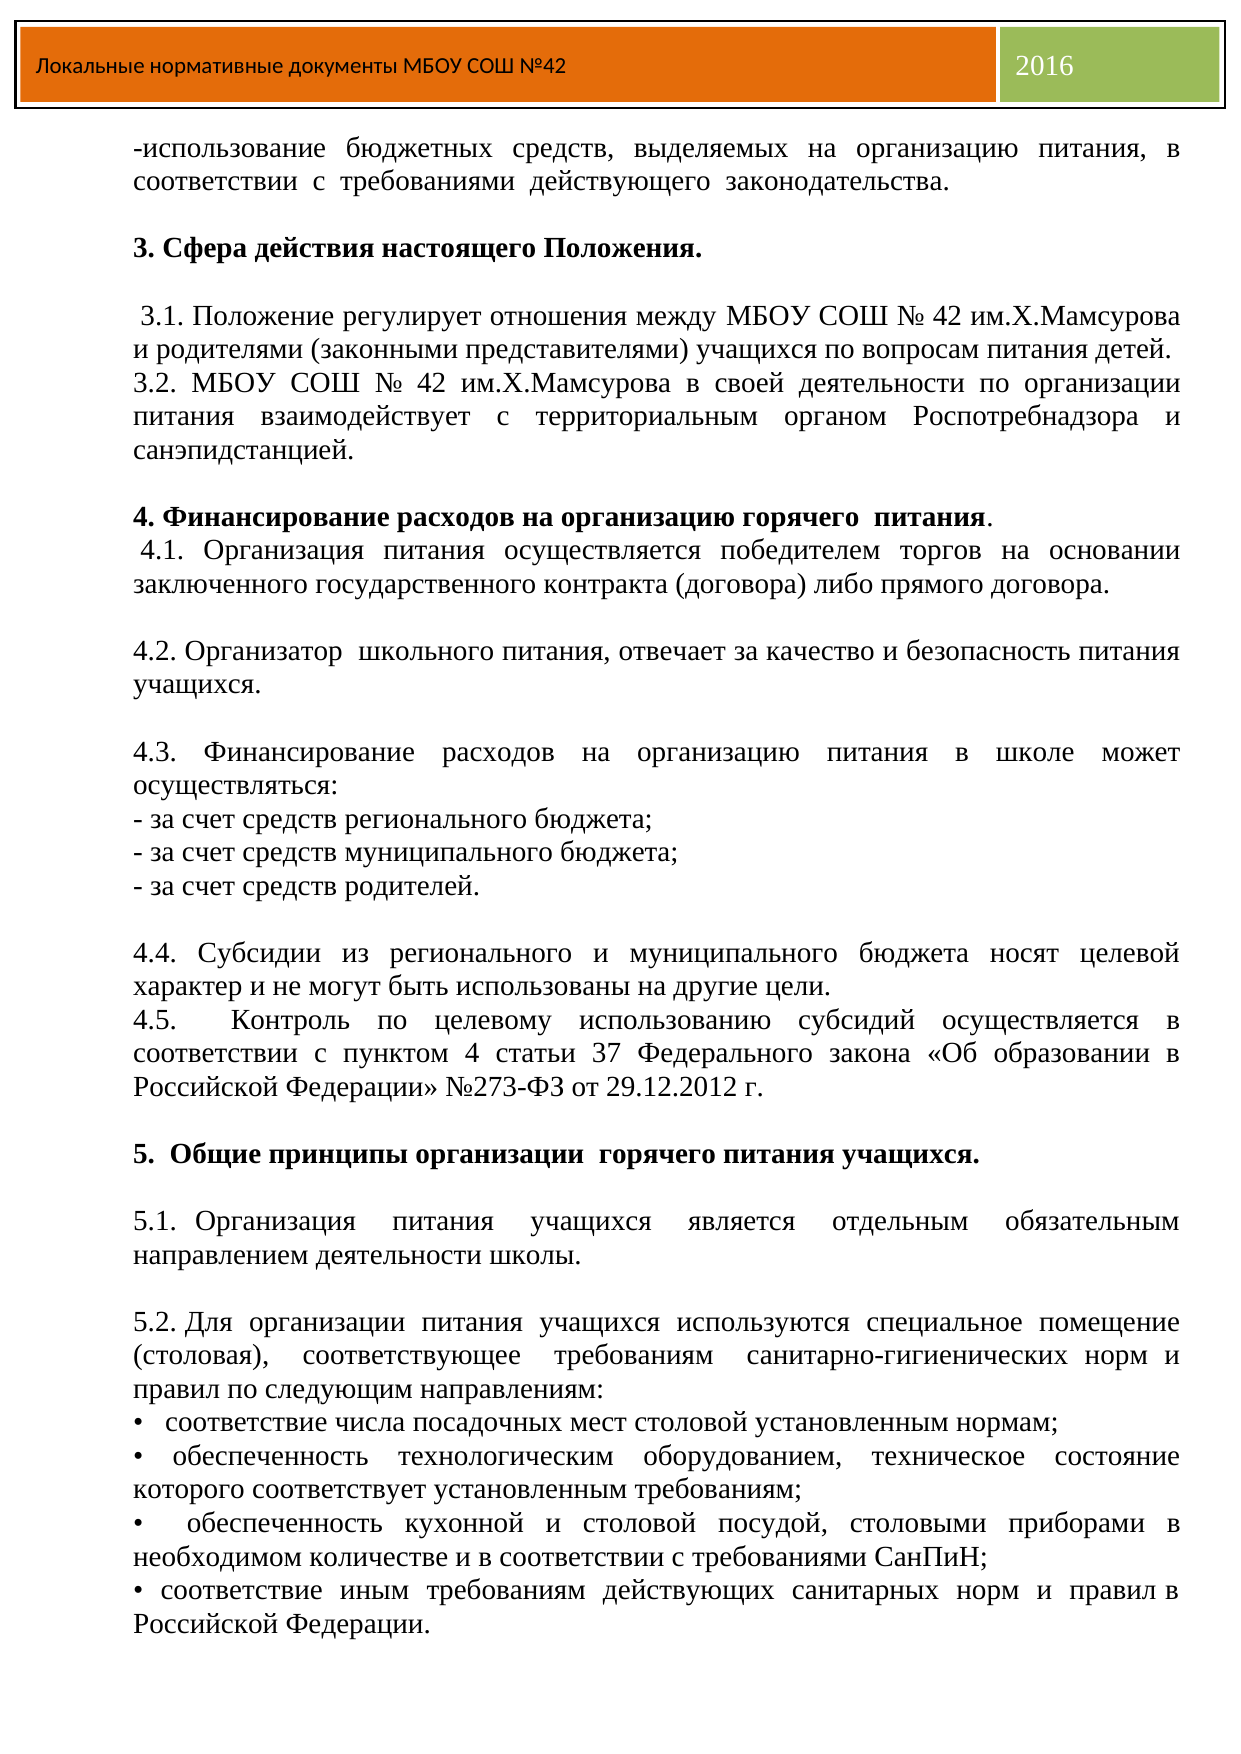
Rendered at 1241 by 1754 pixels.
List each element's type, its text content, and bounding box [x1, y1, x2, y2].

text 4.1. Организация питания осуществляется победителем торгов на основании заключенного государственного контракта (договора) либо прямого договора. [133, 532, 1181, 599]
text 5.2. Для организации питания учащихся используются специальное помещение (столовая), соответствующее требованиям санитарно-гигиенических норм и правил по следующим направлениям: [133, 1304, 1181, 1404]
text 4.2. Организатор школьного питания, отвечает за качество и безопасность питания учащихся. [133, 633, 1181, 700]
text 3.2. МБОУ СОШ № 42 им.Х.Мамсурова в своей деятельности по организации питания взаимодействует с территориальным органом Роспотребнадзора и санэпидстанцией. [133, 365, 1181, 465]
text - за счет средств муниципального бюджета; [133, 834, 1181, 868]
text 3.1. Положение регулирует отношения между МБОУ СОШ № 42 им.Х.Мамсурова и родителями (законными представителями) учащихся по вопросам питания детей. [133, 298, 1181, 365]
text - за счет средств регионального бюджета; [133, 801, 1181, 834]
text 5.1. Организация питания учащихся является отдельным обязательным направлением деятельности школы. [133, 1203, 1181, 1270]
text • обеспеченность технологическим оборудованием, техническое состояние которого соответствует установленным требованиям; [133, 1438, 1181, 1505]
text 4. Финансирование расходов на организацию горячего питания. [133, 499, 1181, 532]
text • обеспеченность кухонной и столовой посудой, столовыми приборами в необходимом количестве и в соответствии с требованиями СанПиН; [133, 1505, 1181, 1572]
text 3. Сфера действия настоящего Положения. [133, 231, 1181, 264]
text 5. Общие принципы организации горячего питания учащихся. [133, 1136, 1181, 1170]
text - за счет средств родителей. [133, 868, 1181, 901]
text • соответствие числа посадочных мест столовой установленным нормам; [133, 1404, 1181, 1438]
text • соответствие иным требованиям действующих санитарных норм и правил в Российской Федерации. [133, 1572, 1181, 1639]
text 4.4. Субсидии из регионального и муниципального бюджета носят целевой характер и не могут быть использованы на другие цели. [133, 935, 1181, 1002]
text -использование бюджетных средств, выделяемых на организацию питания, в соответствии с требованиями действующего законодательства. [133, 130, 1181, 197]
text 4.3. Финансирование расходов на организацию питания в школе может осуществляться: [133, 734, 1181, 801]
text 4.5. Контроль по целевому использованию субсидий осуществляется в соответствии с пунктом 4 статьи 37 Федерального закона «Об образовании в Российской Федерации» №273-ФЗ от 29.12.2012 г. [133, 1002, 1181, 1103]
